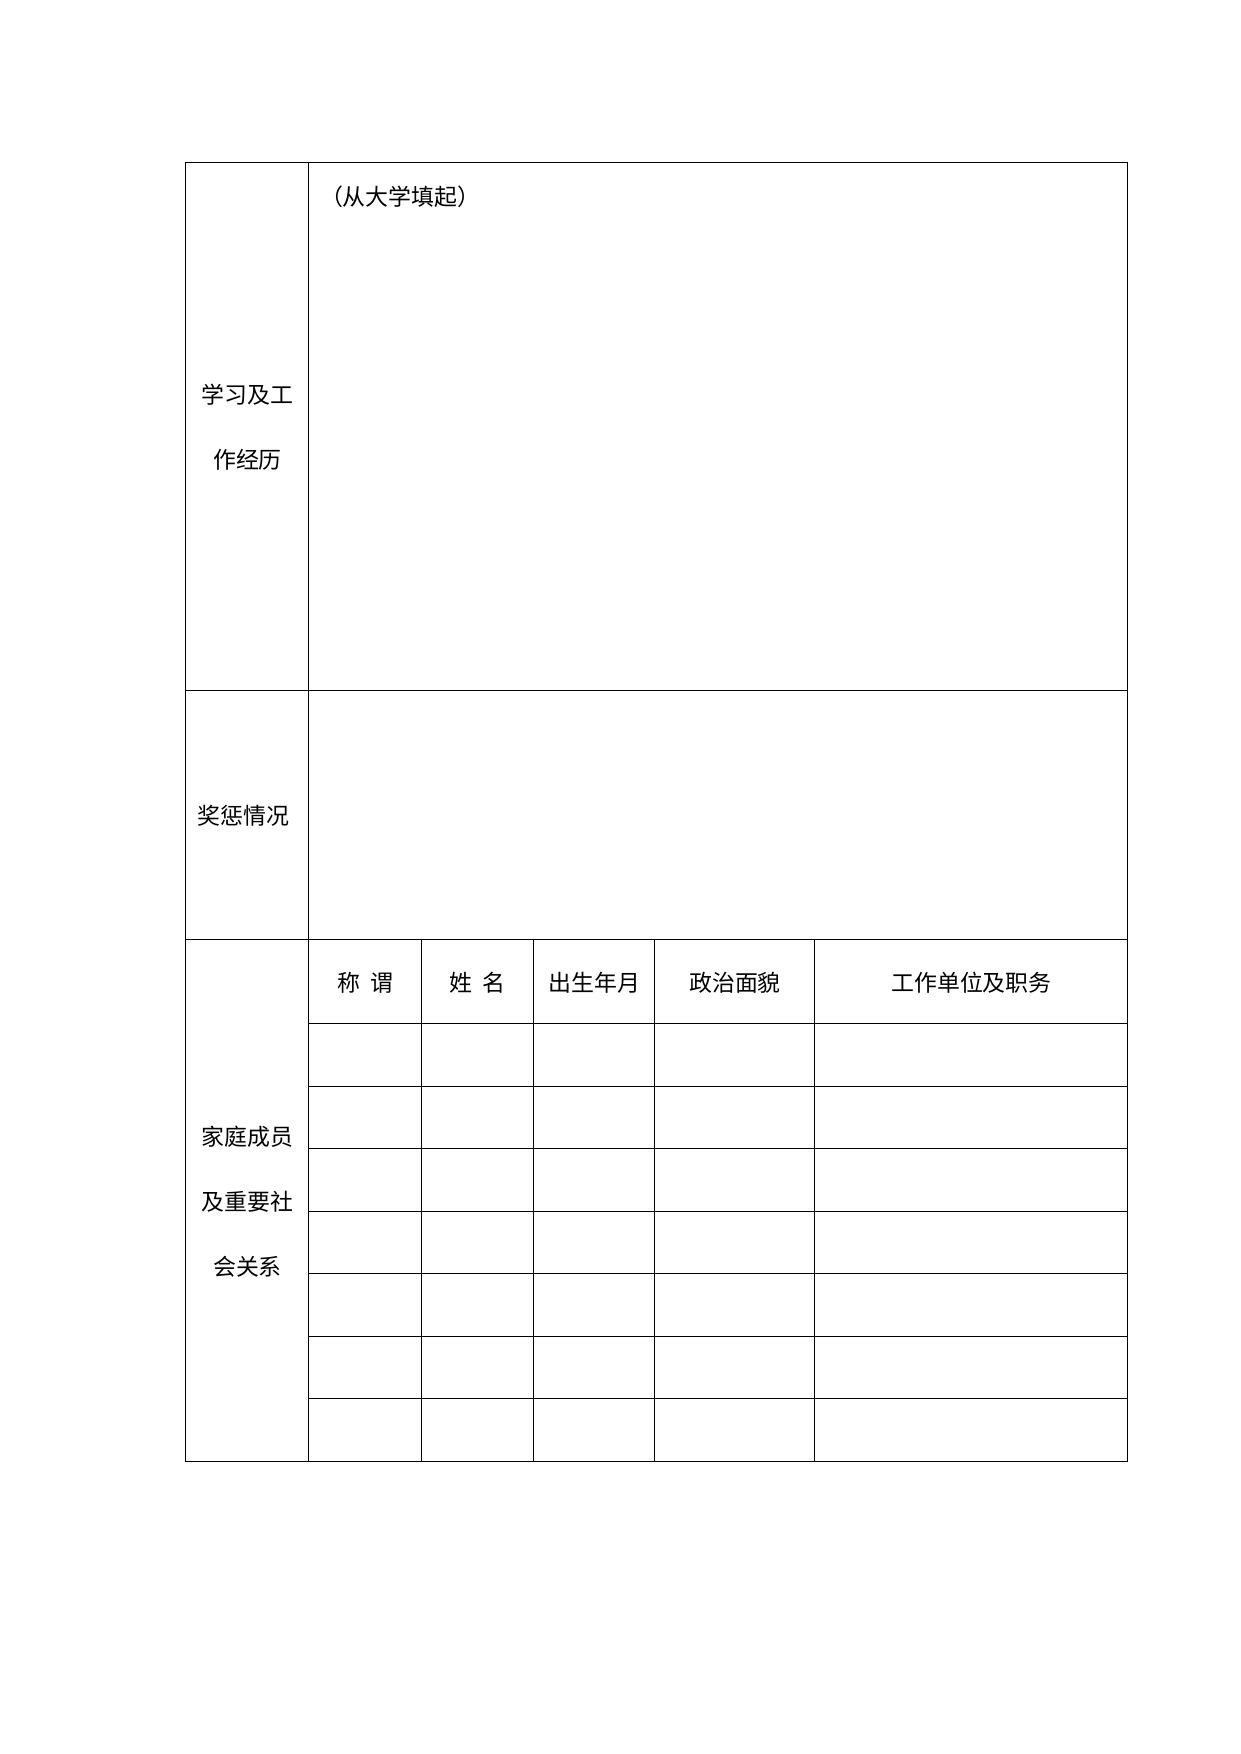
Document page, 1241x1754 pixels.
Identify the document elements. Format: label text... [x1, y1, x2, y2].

table_cell [534, 1399, 654, 1461]
table_cell [534, 1087, 654, 1148]
table_cell [422, 1149, 533, 1211]
table_cell [655, 1274, 814, 1336]
table_cell 家庭成员及重要社会关系 [186, 940, 308, 1461]
table_cell [815, 1212, 1127, 1273]
table_cell 姓 名 [422, 940, 533, 1023]
table_cell [534, 1337, 654, 1398]
table_cell [422, 1274, 533, 1336]
table_cell [309, 1399, 421, 1461]
table_cell 学习及工作经历 [186, 163, 308, 690]
table_cell [309, 1212, 421, 1273]
table_cell [422, 1087, 533, 1148]
table_cell [309, 1337, 421, 1398]
table_cell [534, 1274, 654, 1336]
table_cell 政治面貌 [655, 940, 814, 1023]
table_cell [815, 1024, 1127, 1086]
table_cell [815, 1087, 1127, 1148]
table_cell （从大学填起） [309, 163, 1127, 690]
table_cell [534, 1024, 654, 1086]
table_cell [422, 1337, 533, 1398]
table_cell [655, 1212, 814, 1273]
table_cell [309, 1149, 421, 1211]
table_cell 称 谓 [309, 940, 421, 1023]
table_cell 奖惩情况 [186, 691, 308, 939]
table_cell [422, 1024, 533, 1086]
table_cell [815, 1337, 1127, 1398]
table_cell [534, 1149, 654, 1211]
table_cell [815, 1149, 1127, 1211]
table_cell [309, 1024, 421, 1086]
table_cell [309, 691, 1127, 939]
table_cell [655, 1087, 814, 1148]
table_cell [655, 1024, 814, 1086]
table_cell [534, 1212, 654, 1273]
table_cell [309, 1087, 421, 1148]
table_cell [422, 1212, 533, 1273]
table_cell [815, 1274, 1127, 1336]
table_cell [655, 1337, 814, 1398]
table_cell [815, 1399, 1127, 1461]
table_cell 工作单位及职务 [815, 940, 1127, 1023]
table_cell [422, 1399, 533, 1461]
table_cell [655, 1399, 814, 1461]
table_cell 出生年月 [534, 940, 654, 1023]
table_cell [309, 1274, 421, 1336]
table_cell [655, 1149, 814, 1211]
